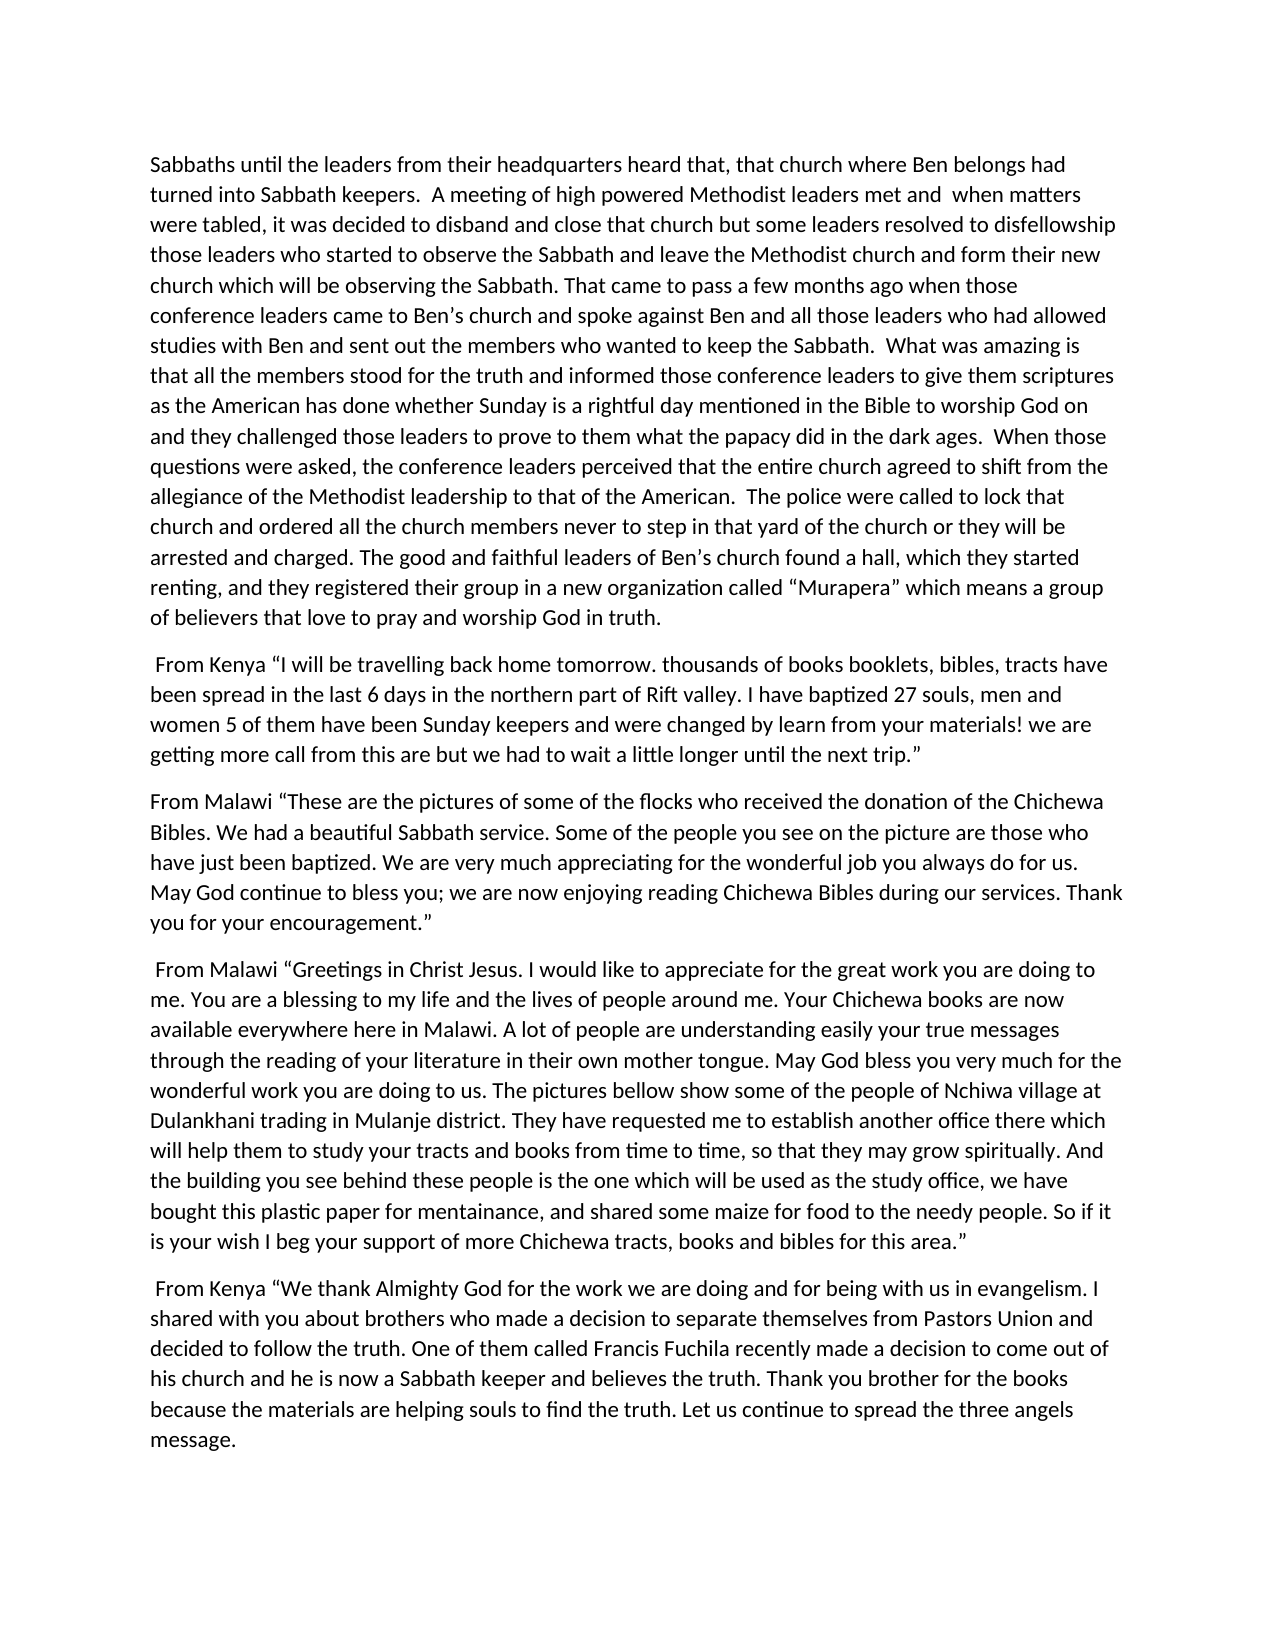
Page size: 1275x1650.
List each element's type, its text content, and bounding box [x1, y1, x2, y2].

text From Kenya “We thank Almighty God for the work we are doing and for being with us in evangelism. I shared with you about brothers who made a decision to separate themselves from Pastors Union and decided to follow the truth. One of them called Francis Fuchila recently made a decision to come out of his church and he is now a Sabbath keeper and believes the truth. Thank you brother for the books because the materials are helping souls to find the truth. Let us continue to spread the three angels message. [150, 1274, 1125, 1453]
text From Malawi “Greetings in Christ Jesus. I would like to appreciate for the great work you are doing to me. You are a blessing to my life and the lives of people around me. Your Chichewa books are now available everywhere here in Malawi. A lot of people are understanding easily your true messages through the reading of your literature in their own mother tongue. May God bless you very much for the wonderful work you are doing to us. The pictures bellow show some of the people of Nchiwa village at Dulankhani trading in Mulanje district. They have requested me to establish another office there which will help them to study your tracts and books from time to time, so that they may grow spiritually. And the building you see behind these people is the one which will be used as the study office, we have bought this plastic paper for mentainance, and shared some maize for food to the needy people. So if it is your wish I beg your support of more Chichewa tracts, books and bibles for this area.” [150, 955, 1125, 1255]
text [150, 150, 1125, 631]
text From Kenya “I will be travelling back home tomorrow. thousands of books booklets, bibles, tracts have been spread in the last 6 days in the northern part of Rift valley. I have baptized 27 souls, men and women 5 of them have been Sunday keepers and were changed by learn from your materials! we are getting more call from this are but we had to wait a little longer until the next trip.” [150, 650, 1125, 769]
text From Malawi “These are the pictures of some of the flocks who received the donation of the Chichewa Bibles. We had a beautiful Sabbath service. Some of the people you see on the picture are those who have just been baptized. We are very much appreciating for the wonderful job you always do for us. May God continue to bless you; we are now enjoying reading Chichewa Bibles during our services. Thank you for your encouragement.” [150, 787, 1125, 936]
